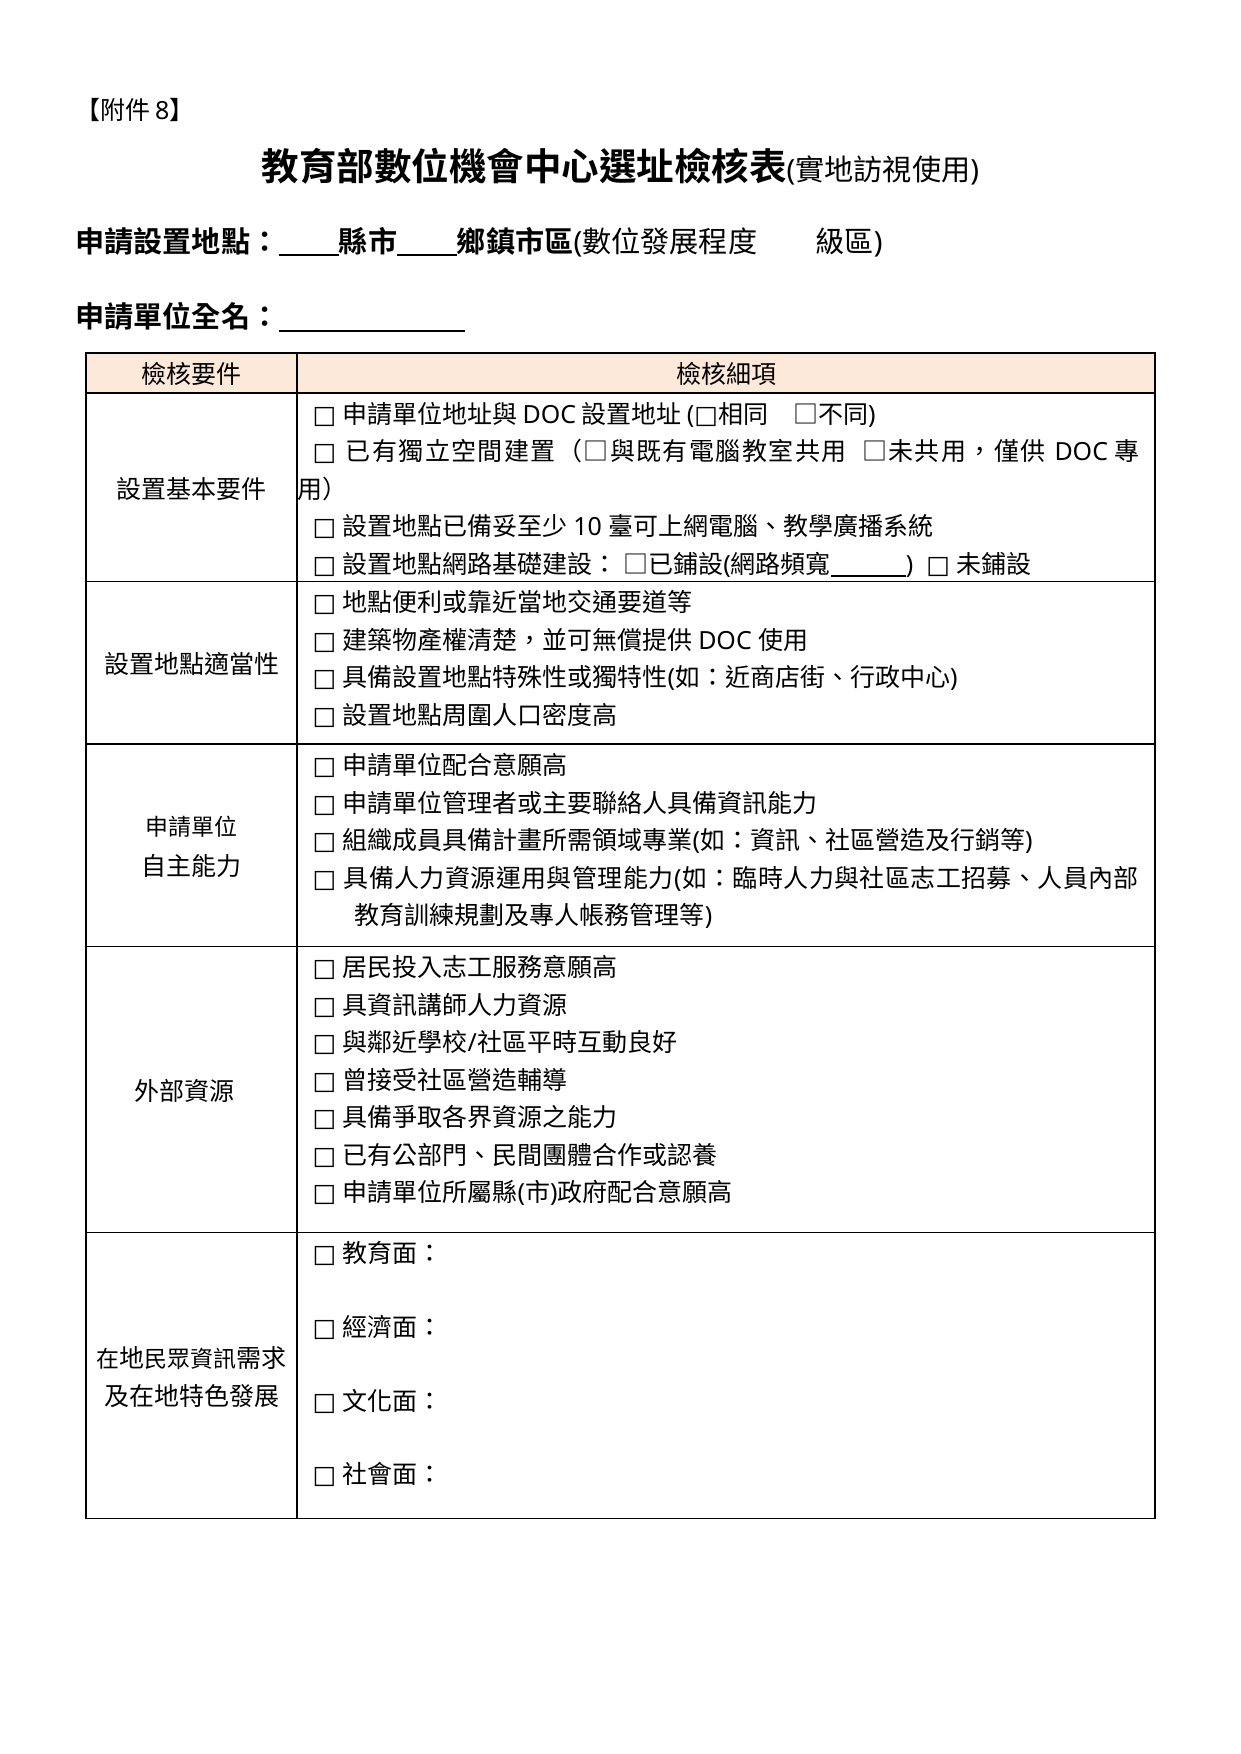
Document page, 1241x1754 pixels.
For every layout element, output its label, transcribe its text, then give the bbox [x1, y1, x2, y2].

table_cell 在地民眾資訊需求 及在地特色發展 [87, 1233, 296, 1518]
table_cell □ 申請單位地址與DOC設置地址 (□相同 □不同) □ 已有獨立空間建置（□與既有電腦教室共用 □未共用，僅供DOC專用） □ 設置地點已備妥至少 10 臺可上網電腦、教學廣播系統 □ 設置地點網路基礎建設： □已鋪設(網路頻寬 ) □ 未鋪設 [298, 394, 1154, 581]
table_cell □ 居民投入志工服務意願高 □ 具資訊講師人力資源 □ 與鄰近學校/社區平時互動良好 □ 曾接受社區營造輔導 □ 具備爭取各界資源之能力 □ 已有公部門、民間團體合作或認養 □ 申請單位所屬縣(市)政府配合意願高 [298, 947, 1154, 1232]
table_cell 外部資源 [87, 947, 296, 1232]
table_cell □ 教育面： □ 經濟面： □ 文化面： □ 社會面： [298, 1233, 1154, 1518]
table_cell □ 申請單位配合意願高 □ 申請單位管理者或主要聯絡人具備資訊能力 □ 組織成員具備計畫所需領域專業(如：資訊、社區營造及行銷等) □ 具備人力資源運用與管理能力(如：臨時人力與社區志工招募、人員內部教育訓練規劃及專人帳務管理等) [298, 745, 1154, 946]
text 申請單位全名： [75, 277, 1165, 352]
table_header 檢核要件 [87, 354, 296, 392]
text 教育部數位機會中心選址檢核表(實地訪視使用) [75, 127, 1165, 202]
table_cell 設置地點適當性 [87, 582, 296, 743]
table_cell 申請單位 自主能力 [87, 745, 296, 946]
text 【附件8】 [75, 89, 1165, 127]
table_header 檢核細項 [298, 354, 1154, 392]
text 申請設置地點： 縣市 鄉鎮市區(數位發展程度 級區) [75, 202, 1165, 277]
table_cell □ 地點便利或靠近當地交通要道等 □ 建築物產權清楚，並可無償提供 DOC 使用 □ 具備設置地點特殊性或獨特性(如：近商店街、行政中心) □ 設置地點周圍人口密度高 [298, 582, 1154, 743]
table_cell 設置基本要件 [87, 394, 296, 581]
